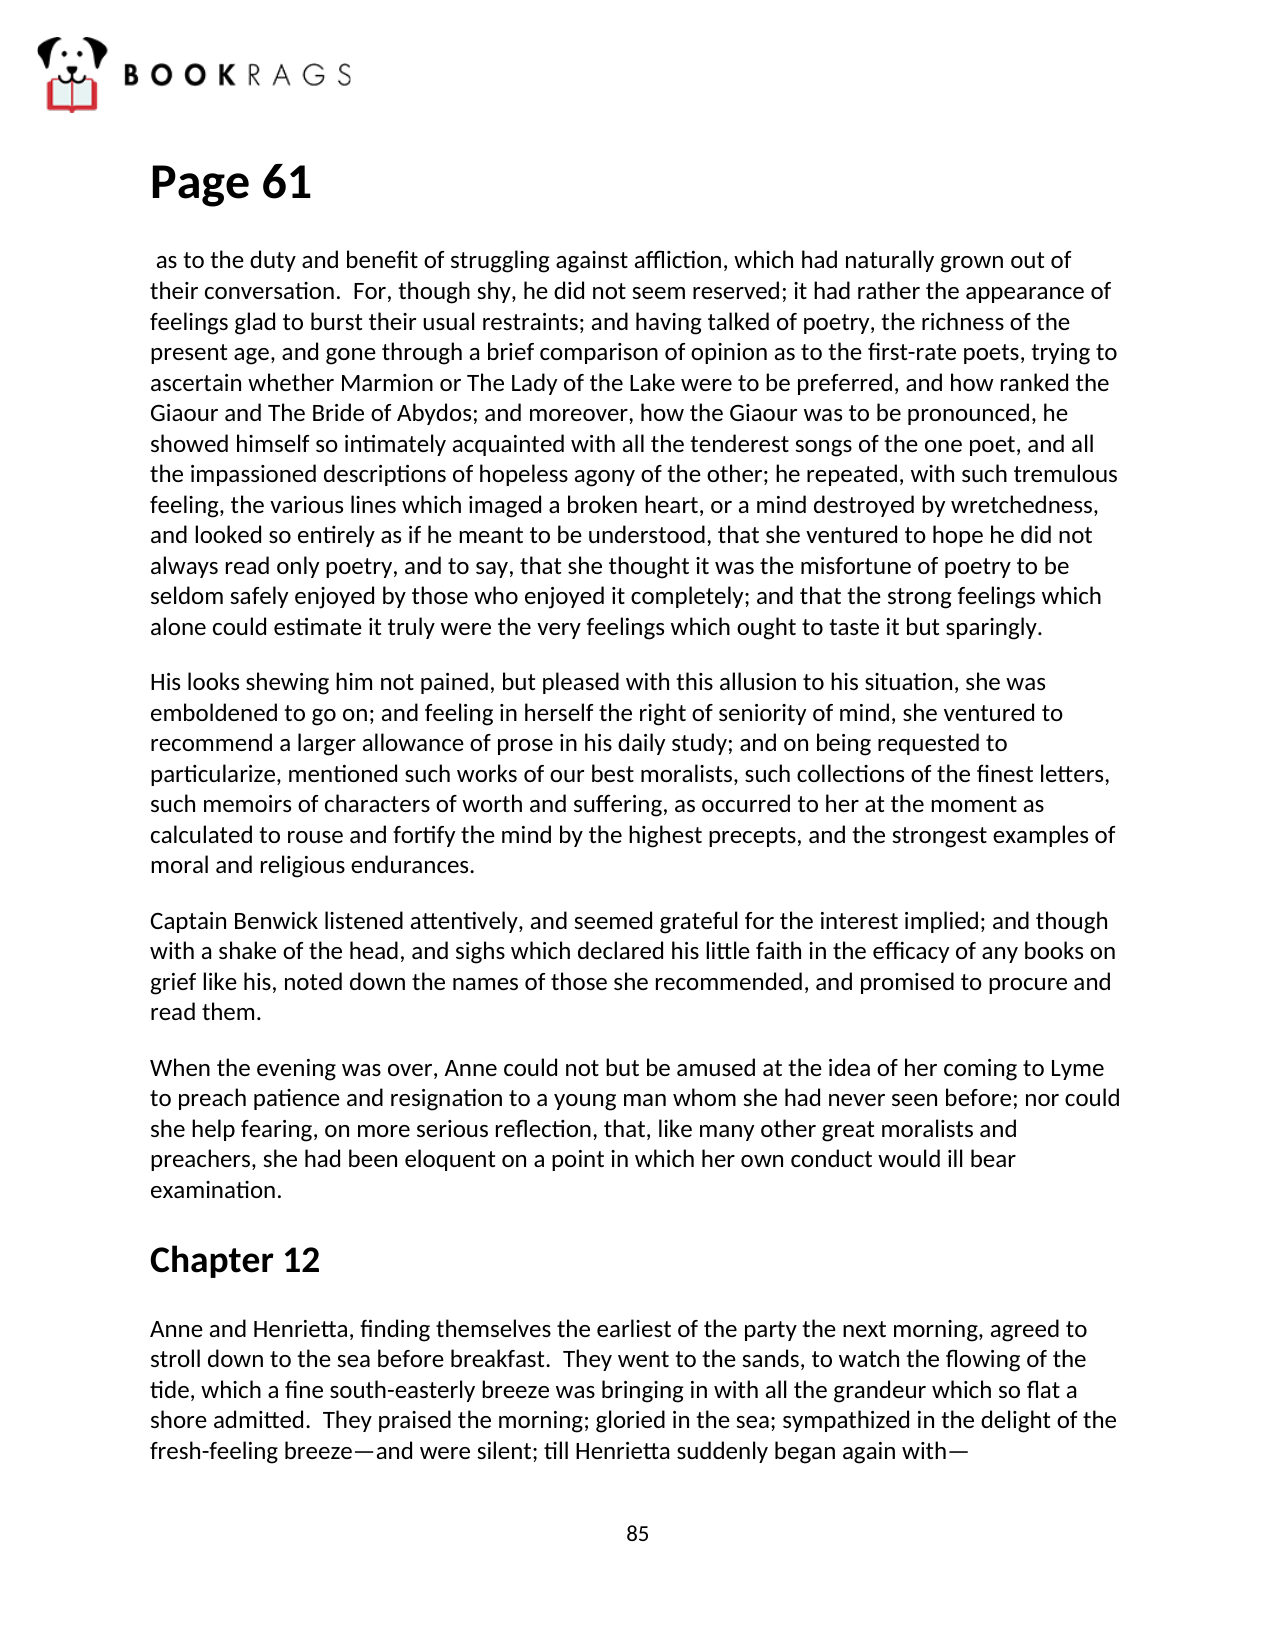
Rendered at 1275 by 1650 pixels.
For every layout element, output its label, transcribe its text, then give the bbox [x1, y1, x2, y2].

text Captain Benwick listened attentively, and seemed grateful for the interest implied; and though with a shake of the head, and sighs which declared his little faith in the efficacy of any books on grief like his, noted down the names of those she recommended, and promised to procure and read them. [150, 905, 1125, 1027]
picture [37, 37, 351, 113]
text Page 61 [150, 150, 1125, 211]
text When the evening was over, Anne could not but be amused at the idea of her coming to Lyme to preach patience and resignation to a young man whom she had never seen before; nor could she help fearing, on more serious reflection, that, like many other great moralists and preachers, she had been eloquent on a point in which her own conduct would ill bear examination. [150, 1052, 1125, 1205]
text as to the duty and benefit of struggling against affliction, which had naturally grown out of their conversation. For, though shy, he did not seem reserved; it had rather the appearance of feelings glad to burst their usual restraints; and having talked of poetry, the richness of the present age, and gone through a brief comparison of opinion as to the first-rate poets, trying to ascertain whether Marmion or The Lady of the Lake were to be preferred, and how ranked the Giaour and The Bride of Abydos; and moreover, how the Giaour was to be pronounced, he showed himself so intimately acquainted with all the tenderest songs of the one poet, and all the impassioned descriptions of hopeless agony of the other; he repeated, with such tremulous feeling, the various lines which imaged a broken heart, or a mind destroyed by wretchedness, and looked so entirely as if he meant to be understood, that she ventured to hope he did not always read only poetry, and to say, that she thought it was the misfortune of poetry to be seldom safely enjoyed by those who enjoyed it completely; and that the strong feelings which alone could estimate it truly were the very feelings which ought to taste it but sparingly. [150, 244, 1125, 641]
text His looks shewing him not pained, but pleased with this allusion to his situation, she was emboldened to go on; and feeling in herself the right of seniority of mind, she ventured to recommend a larger allowance of prose in his daily study; and on being requested to particularize, mentioned such works of our best moralists, such collections of the finest letters, such memoirs of characters of worth and suffering, as occurred to her at the moment as calculated to rouse and fortify the mind by the highest precepts, and the strongest examples of moral and religious endurances. [150, 666, 1125, 880]
text Anne and Henrietta, finding themselves the earliest of the party the next morning, agreed to stroll down to the sea before breakfast. They went to the sands, to watch the flowing of the tide, which a fine south-easterly breeze was bringing in with all the grandeur which so flat a shore admitted. They praised the morning; gloried in the sea; sympathized in the delight of the fresh-feeling breeze—­and were silent; till Henrietta suddenly began again with—­ [150, 1313, 1125, 1465]
text Chapter 12 [150, 1236, 1125, 1282]
